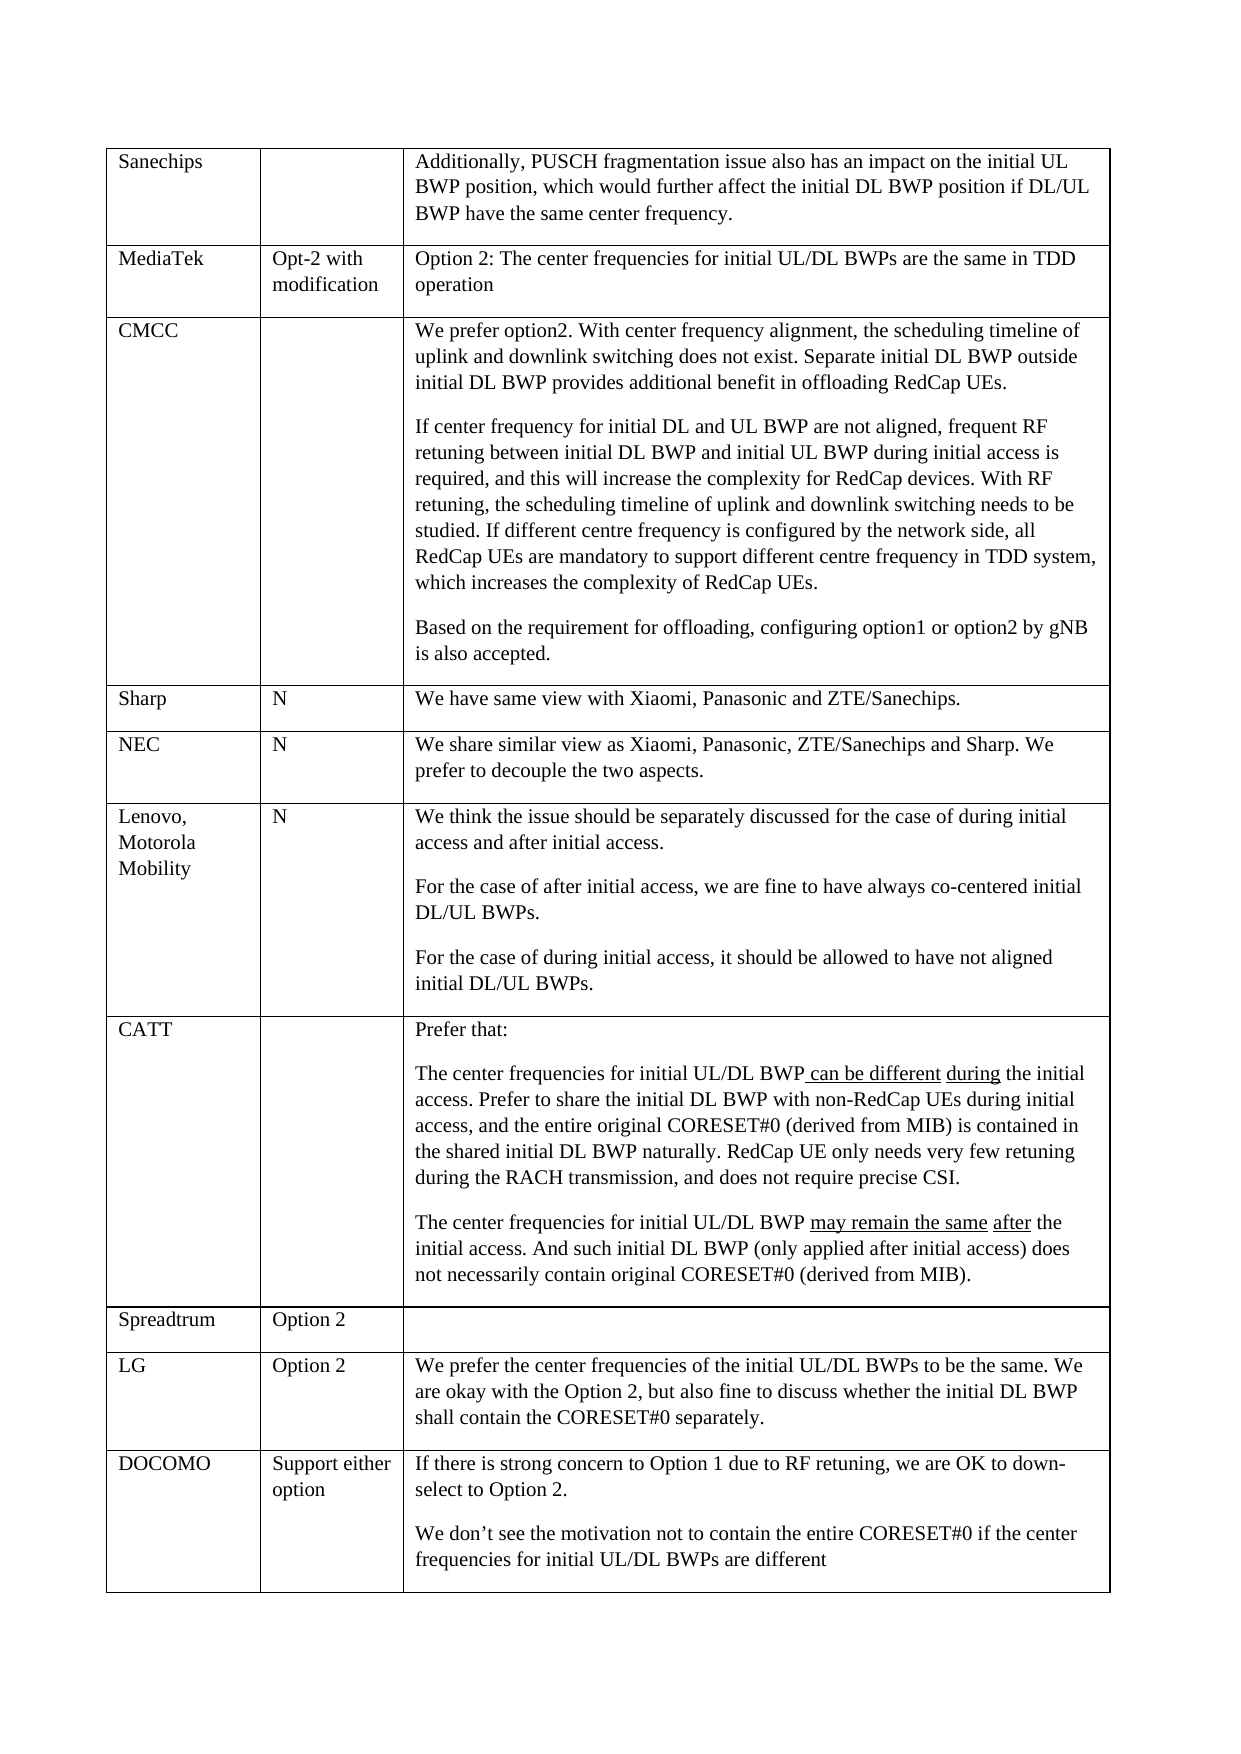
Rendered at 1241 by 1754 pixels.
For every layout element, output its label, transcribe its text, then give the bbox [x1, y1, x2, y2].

table_cell Option 2 [261, 1308, 403, 1352]
table_cell Option 2 [261, 1353, 403, 1450]
table_cell Opt-2 with modification [261, 246, 403, 317]
table_cell If there is strong concern to Option 1 due to RF retuning, we are OK to down-select to Option 2. We don’t see the motivation not to contain the entire CORESET#0 if the center frequencies for initial UL/DL BWPs are different [404, 1451, 1109, 1592]
table_cell LG [107, 1353, 260, 1450]
table_cell We share similar view as Xiaomi, Panasonic, ZTE/Sanechips and Sharp. We prefer to decouple the two aspects. [404, 732, 1109, 803]
table_cell N [261, 686, 403, 731]
table_cell Sharp [107, 686, 260, 731]
table_cell We think the issue should be separately discussed for the case of during initial access and after initial access. For the case of after initial access, we are fine to have always co-centered initial DL/UL BWPs. For the case of during initial access, it should be allowed to have not aligned initial DL/UL BWPs. [404, 804, 1109, 1016]
table_cell ZTE, Sanechips [107, 149, 260, 245]
table_cell N [261, 804, 403, 1016]
table_cell [404, 1308, 1109, 1352]
table_cell Lenovo, Motorola Mobility [107, 804, 260, 1016]
table_cell N [261, 732, 403, 803]
table_cell Support either option [261, 1451, 403, 1592]
table_cell N [261, 149, 403, 245]
table_cell NEC [107, 732, 260, 803]
table_cell We prefer option2. With center frequency alignment, the scheduling timeline of uplink and downlink switching does not exist. Separate initial DL BWP outside initial DL BWP provides additional benefit in offloading RedCap UEs. If center frequency for initial DL and UL BWP are not aligned, frequent RF retuning between initial DL BWP and initial UL BWP during initial access is required, and this will increase the complexity for RedCap devices. With RF retuning, the scheduling timeline of uplink and downlink switching needs to be studied. If different centre frequency is configured by the network side, all RedCap UEs are mandatory to support different centre frequency in TDD system, which increases the complexity of RedCap UEs. Based on the requirement for offloading, configuring option1 or option2 by gNB is also accepted. [404, 318, 1109, 685]
table_cell Option 2: The center frequencies for initial UL/DL BWPs are the same in TDD operation [404, 246, 1109, 317]
table_cell CMCC [107, 318, 260, 685]
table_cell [404, 149, 1109, 245]
table_cell CATT [107, 1017, 260, 1306]
table_cell We have same view with Xiaomi, Panasonic and ZTE/Sanechips. [404, 686, 1109, 731]
table_cell [261, 1017, 403, 1306]
table_cell Prefer that: The center frequencies for initial UL/DL BWP can be different during the initial access. Prefer to share the initial DL BWP with non-RedCap UEs during initial access, and the entire original CORESET#0 (derived from MIB) is contained in the shared initial DL BWP naturally. RedCap UE only needs very few retuning during the RACH transmission, and does not require precise CSI. The center frequencies for initial UL/DL BWP may remain the same after the initial access. And such initial DL BWP (only applied after initial access) does not necessarily contain original CORESET#0 (derived from MIB). [404, 1017, 1109, 1306]
table_cell Spreadtrum [107, 1308, 260, 1352]
table_cell MediaTek [107, 246, 260, 317]
table_cell DOCOMO [107, 1451, 260, 1592]
table_cell We prefer the center frequencies of the initial UL/DL BWPs to be the same. We are okay with the Option 2, but also fine to discuss whether the initial DL BWP shall contain the CORESET#0 separately. [404, 1353, 1109, 1450]
table_cell [261, 318, 403, 685]
